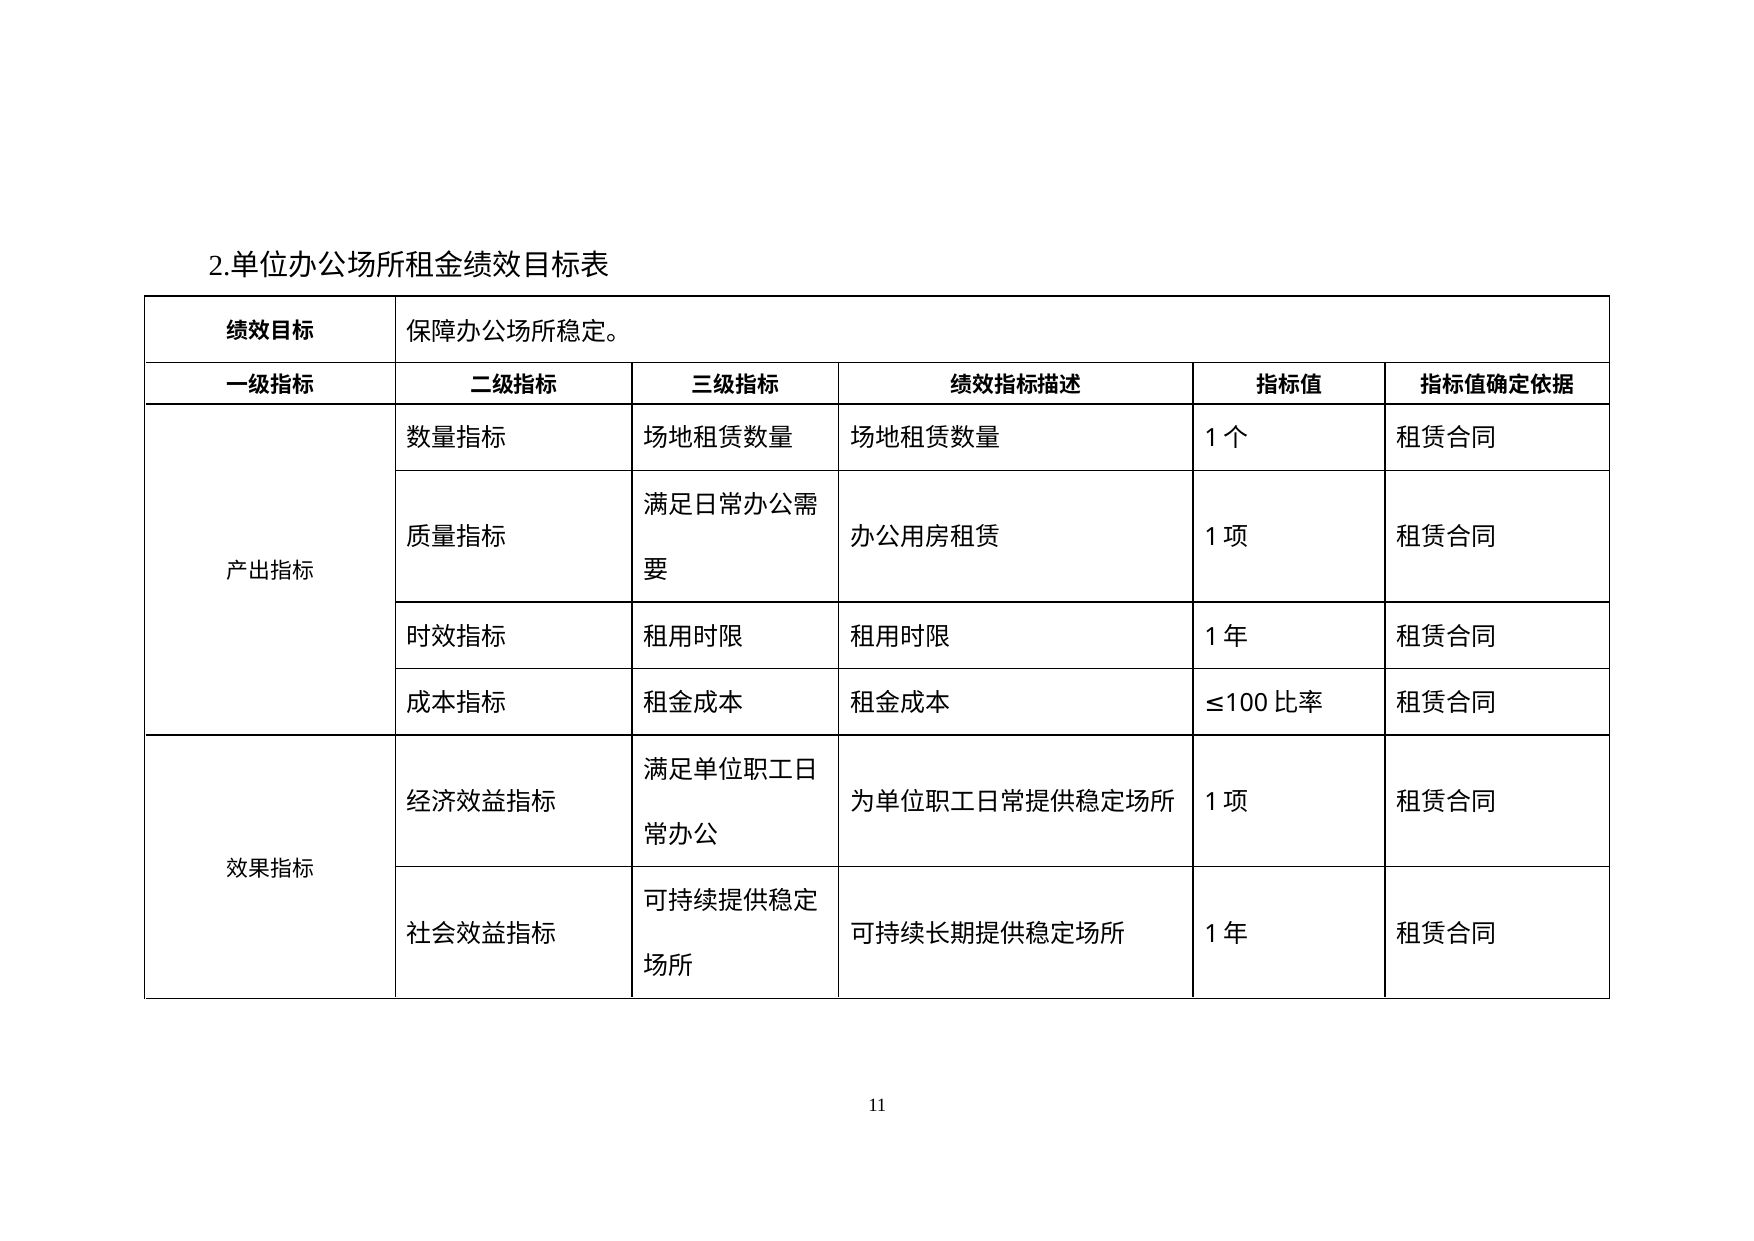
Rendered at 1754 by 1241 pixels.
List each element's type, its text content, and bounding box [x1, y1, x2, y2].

table_cell 租金成本 [633, 669, 838, 734]
table_cell 租赁合同 [1386, 736, 1609, 866]
table_cell 可持续长期提供稳定场所 [839, 867, 1192, 997]
table_cell 绩效指标描述 [839, 363, 1192, 403]
table_cell 社会效益指标 [396, 867, 631, 997]
table_cell 场地租赁数量 [839, 405, 1192, 469]
table_cell 质量指标 [396, 471, 631, 601]
table_header 绩效目标 [145, 297, 395, 362]
table_cell 二级指标 [396, 363, 631, 403]
table_cell 租金成本 [839, 669, 1192, 734]
table_cell 租用时限 [633, 603, 838, 668]
table_cell 三级指标 [633, 363, 838, 403]
table_cell 租赁合同 [1386, 669, 1609, 734]
table_cell 时效指标 [396, 603, 631, 668]
table_header 保障办公场所稳定。 [396, 297, 1609, 362]
table_cell 经济效益指标 [396, 736, 631, 866]
table_cell 数量指标 [396, 405, 631, 469]
table_cell ≤100比率 [1194, 669, 1384, 734]
text 2.单位办公场所租金绩效目标表 [150, 230, 1604, 295]
table_cell 1项 [1194, 471, 1384, 601]
table_cell 租赁合同 [1386, 867, 1609, 997]
table_cell 租赁合同 [1386, 603, 1609, 668]
table_cell 成本指标 [396, 669, 631, 734]
table_cell 租用时限 [839, 603, 1192, 668]
table_cell 租赁合同 [1386, 471, 1609, 601]
table_cell 办公用房租赁 [839, 471, 1192, 601]
table_cell 1个 [1194, 405, 1384, 469]
table_cell 1年 [1194, 867, 1384, 997]
table_cell 场地租赁数量 [633, 405, 838, 469]
table_cell 满足日常办公需要 [633, 471, 838, 601]
table_cell 满足单位职工日常办公 [633, 736, 838, 866]
table_cell 指标值 [1194, 363, 1384, 403]
table_cell 指标值确定依据 [1386, 363, 1609, 403]
table_cell 为单位职工日常提供稳定场所 [839, 736, 1192, 866]
table_cell 一级指标 [145, 363, 395, 403]
table_cell 效果指标 [145, 735, 395, 997]
table_cell 1年 [1194, 603, 1384, 668]
table_cell 产出指标 [145, 404, 395, 734]
table_cell 可持续提供稳定场所 [633, 867, 838, 997]
table_cell 1项 [1194, 736, 1384, 866]
table_cell 租赁合同 [1386, 405, 1609, 469]
